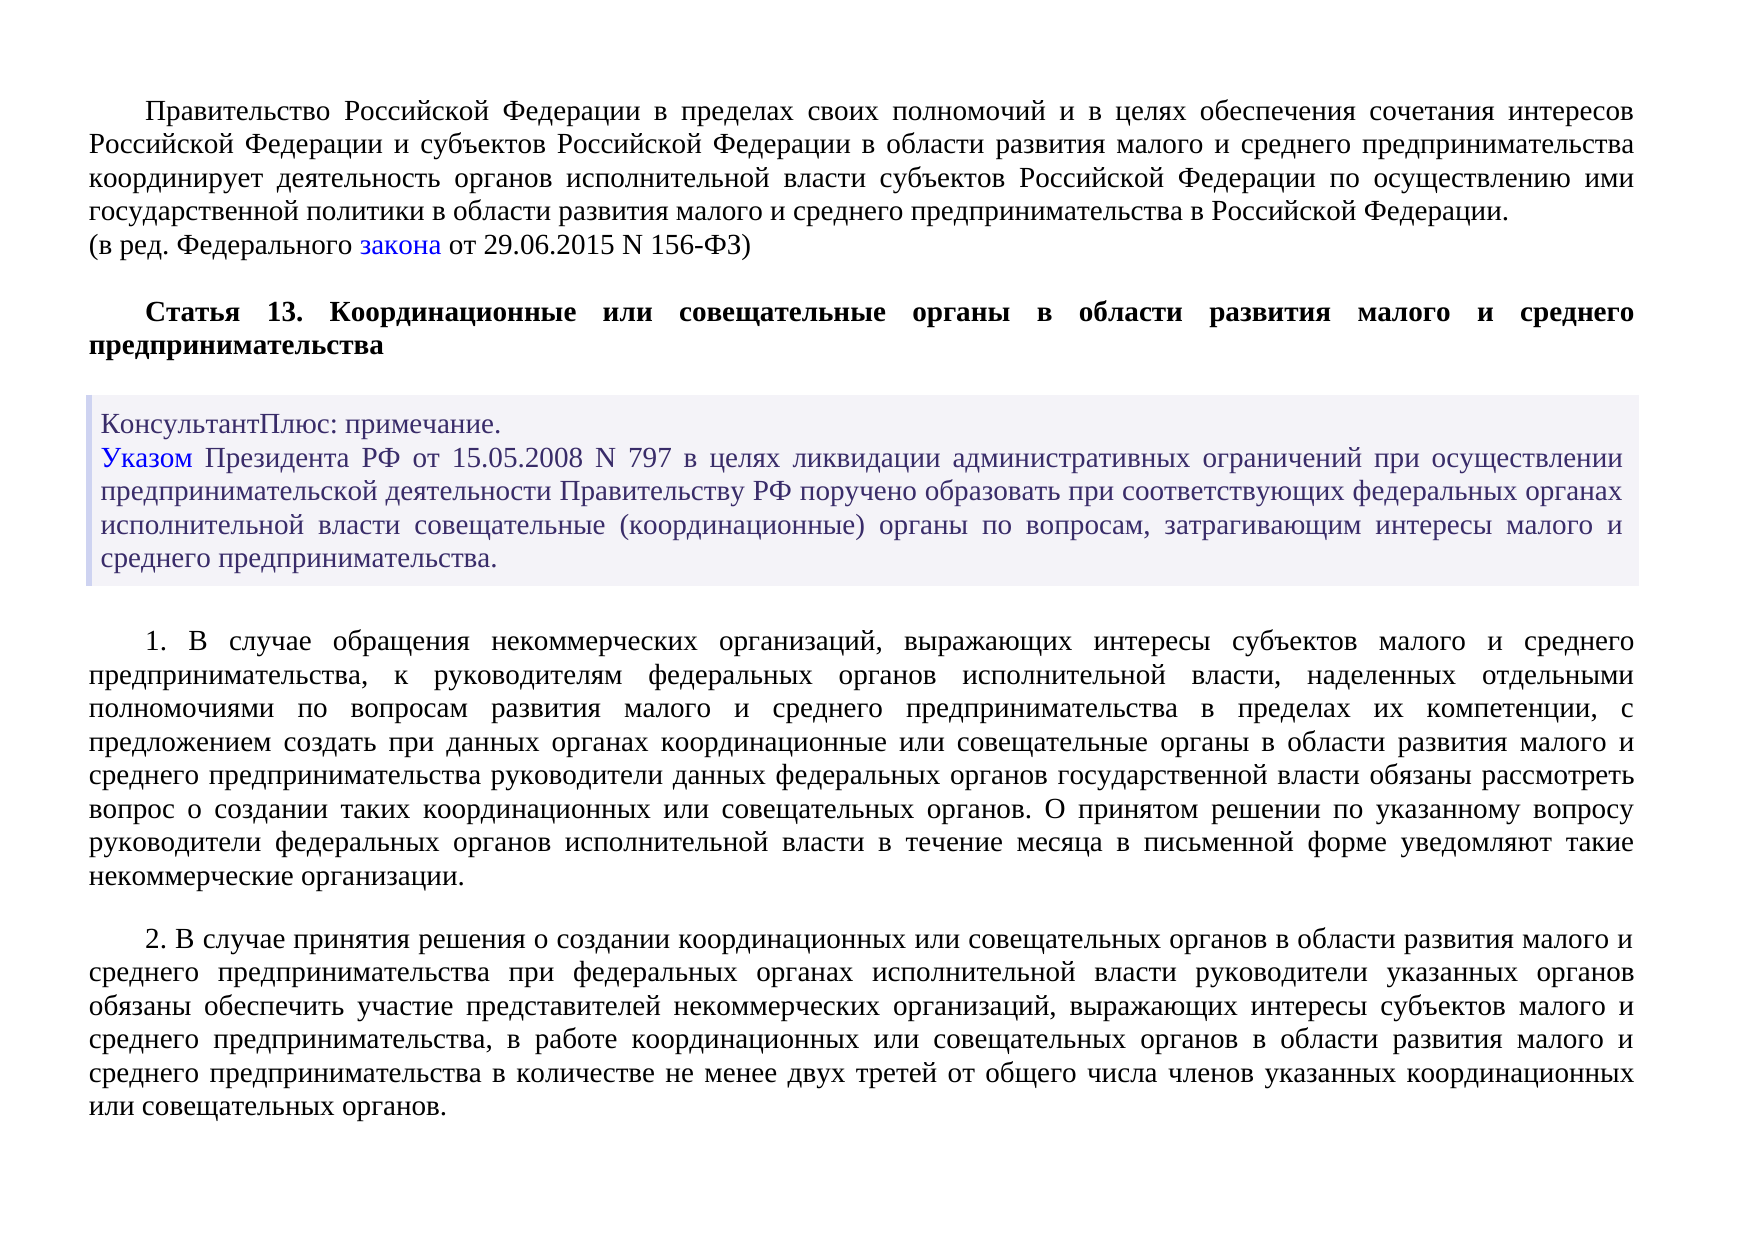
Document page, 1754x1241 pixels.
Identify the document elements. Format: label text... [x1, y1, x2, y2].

title Статья 13. Координационные или совещательные органы в области развития малого и среднего предпринимательства [89, 294, 1636, 361]
text 2. В случае принятия решения о создании координационных или совещательных органов в области развития малого и среднего предпринимательства при федеральных органах исполнительной власти руководители указанных органов обязаны обеспечить участие представителей некоммерческих организаций, выражающих интересы субъектов малого и среднего предпринимательства, в работе координационных или совещательных органов в области развития малого и среднего предпринимательства в количестве не менее двух третей от общего числа членов указанных координационных или совещательных органов. [89, 921, 1636, 1122]
text Правительство Российской Федерации в пределах своих полномочий и в целях обеспечения сочетания интересов Российской Федерации и субъектов Российской Федерации в области развития малого и среднего предпринимательства координирует деятельность органов исполнительной власти субъектов Российской Федерации по осуществлению ими государственной политики в области развития малого и среднего предпринимательства в Российской Федерации. [89, 93, 1636, 227]
table_header КонсультантПлюс: примечание. Указом Президента РФ от 15.05.2008 N 797 в целях ликвидации административных ограничений при осуществлении предпринимательской деятельности Правительству РФ поручено образовать при соответствующих федеральных органах исполнительной власти совещательные (координационные) органы по вопросам, затрагивающим интересы малого и среднего предпринимательства. [92, 395, 1633, 586]
text (в ред. Федерального закона от 29.06.2015 N 156-ФЗ) [89, 227, 1636, 260]
text 1. В случае обращения некоммерческих организаций, выражающих интересы субъектов малого и среднего предпринимательства, к руководителям федеральных органов исполнительной власти, наделенных отдельными полномочиями по вопросам развития малого и среднего предпринимательства в пределах их компетенции, с предложением создать при данных органах координационные или совещательные органы в области развития малого и среднего предпринимательства руководители данных федеральных органов государственной власти обязаны рассмотреть вопрос о создании таких координационных или совещательных органов. О принятом решении по указанному вопросу руководители федеральных органов исполнительной власти в течение месяца в письменной форме уведомляют такие некоммерческие организации. [89, 623, 1636, 892]
